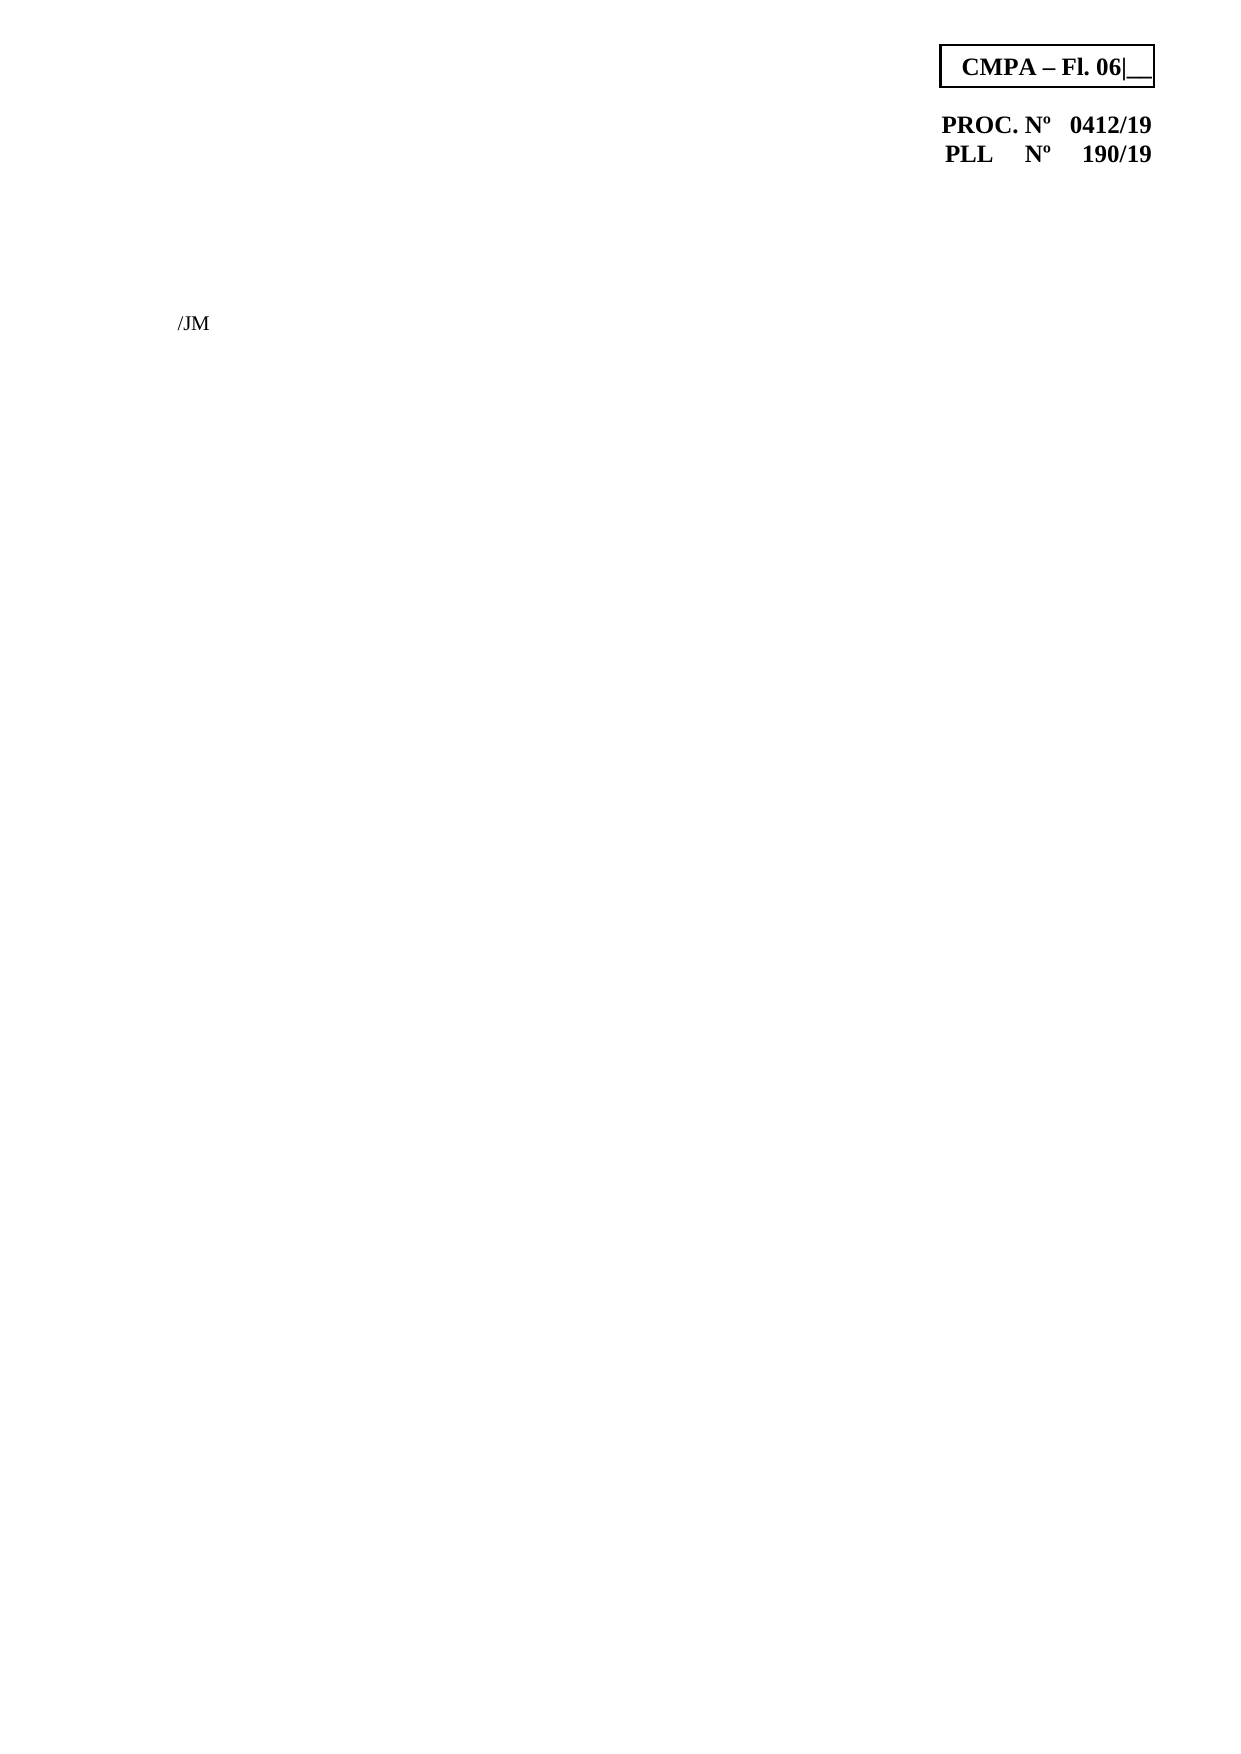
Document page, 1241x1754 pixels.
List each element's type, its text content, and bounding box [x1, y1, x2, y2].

text /JM [177, 311, 1152, 335]
